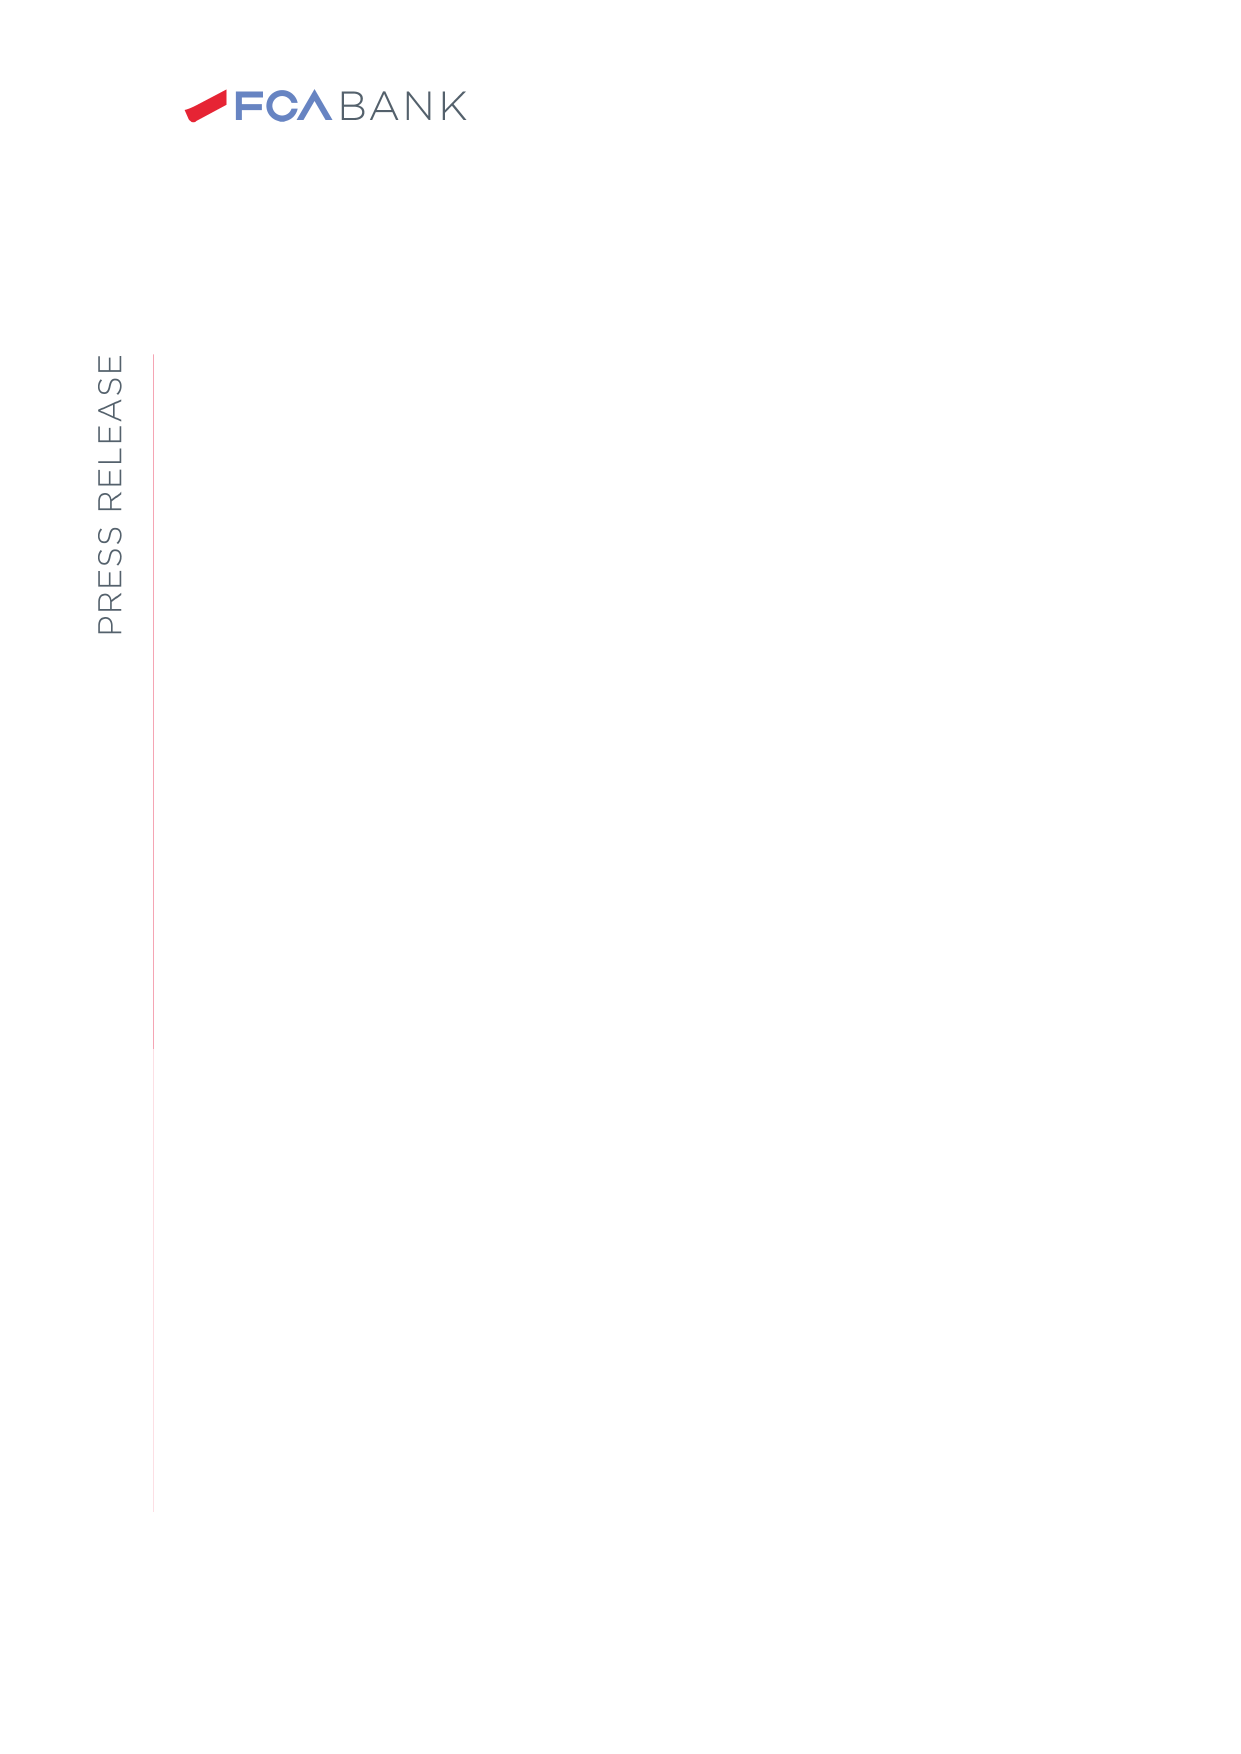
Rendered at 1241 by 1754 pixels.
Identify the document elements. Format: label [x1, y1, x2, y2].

picture [88, 342, 131, 643]
picture [183, 88, 887, 154]
